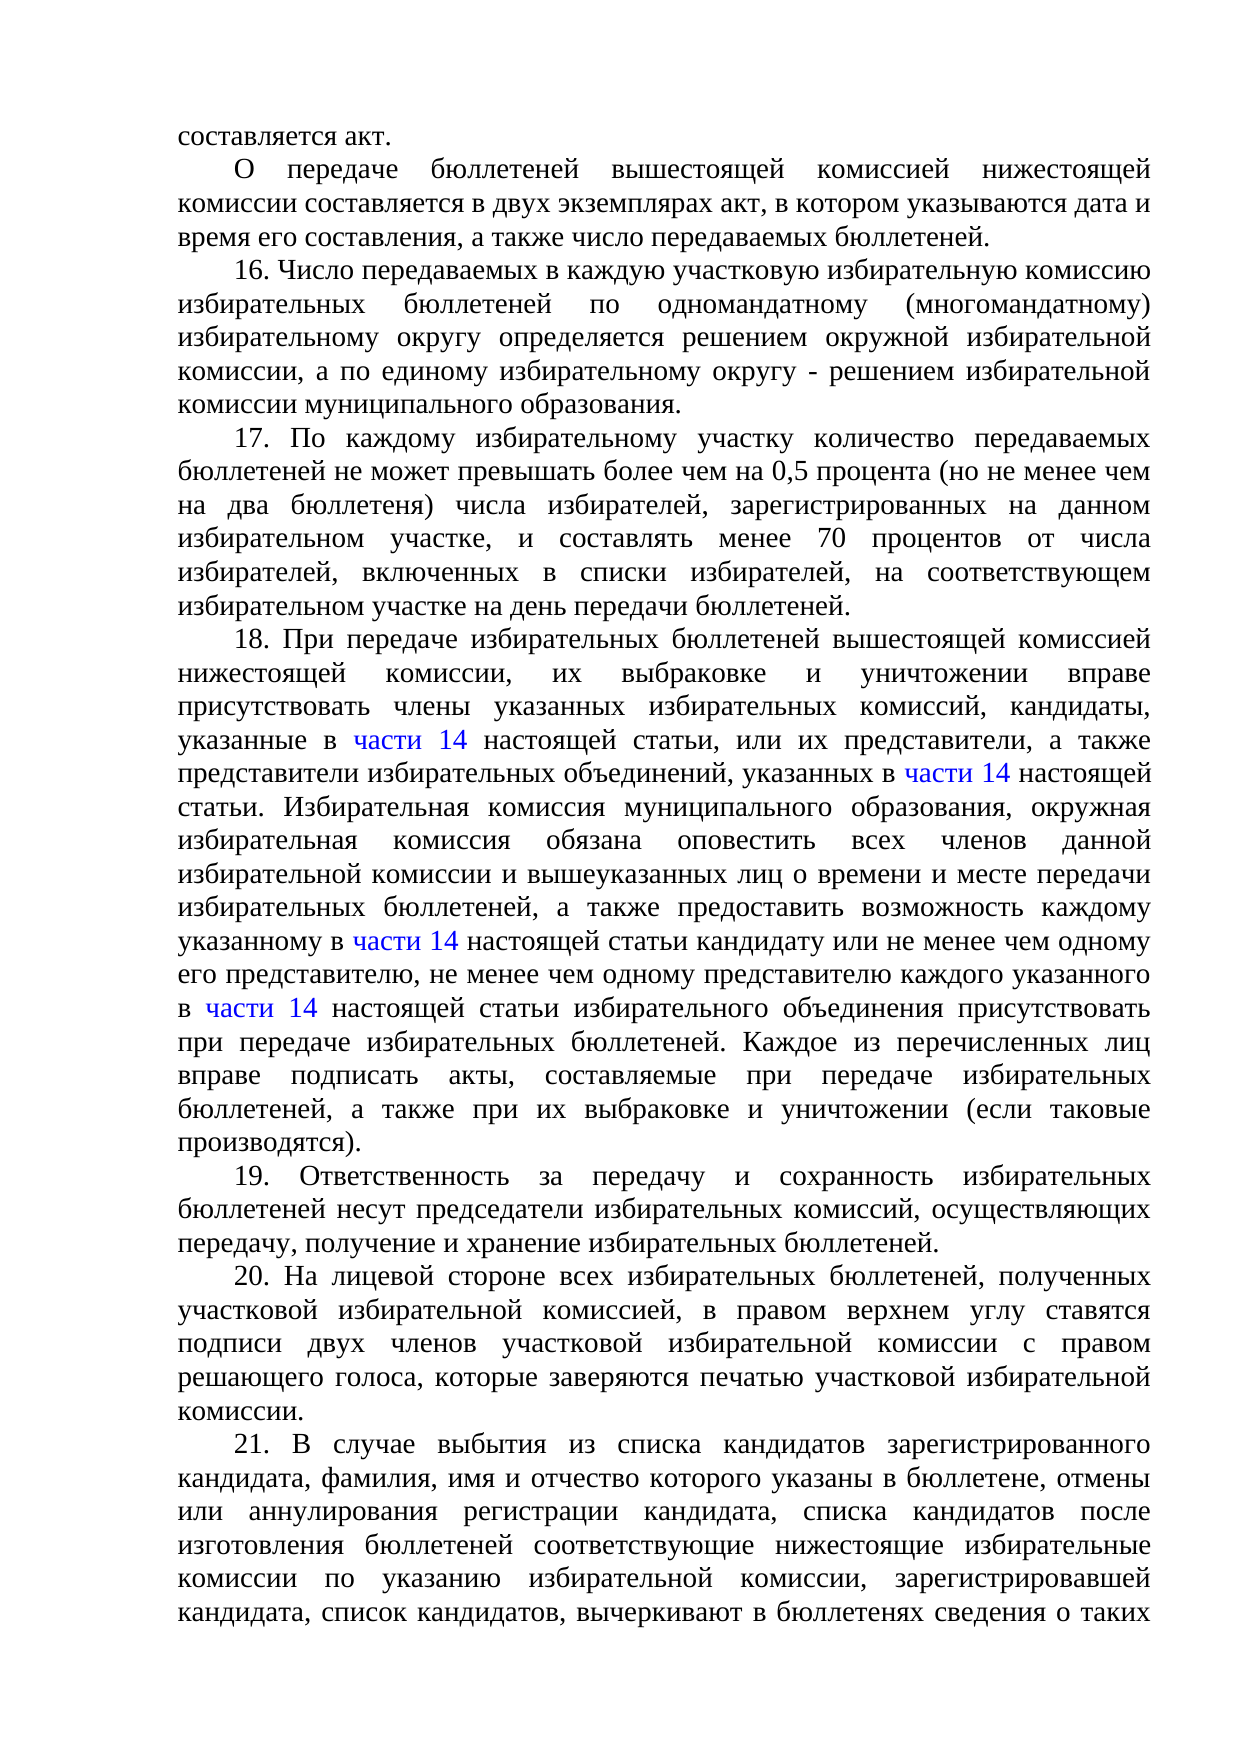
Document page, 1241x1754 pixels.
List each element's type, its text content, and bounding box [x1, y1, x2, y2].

text 16. Число передаваемых в каждую участковую избирательную комиссию избирательных бюллетеней по одномандатному (многомандатному) избирательному округу определяется решением окружной избирательной комиссии, а по единому избирательному округу - решением избирательной комиссии муниципального образования. [177, 252, 1152, 420]
text 17. По каждому избирательному участку количество передаваемых бюллетеней не может превышать более чем на 0,5 процента (но не менее чем на два бюллетеня) числа избирателей, зарегистрированных на данном избирательном участке, и составлять менее 70 процентов от числа избирателей, включенных в списки избирателей, на соответствующем избирательном участке на день передачи бюллетеней. [177, 420, 1152, 621]
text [177, 118, 1152, 152]
text 18. При передаче избирательных бюллетеней вышестоящей комиссией нижестоящей комиссии, их выбраковке и уничтожении вправе присутствовать члены указанных избирательных комиссий, кандидаты, указанные в части 14 настоящей статьи, или их представители, а также представители избирательных объединений, указанных в части 14 настоящей статьи. Избирательная комиссия муниципального образования, окружная избирательная комиссия обязана оповестить всех членов данной избирательной комиссии и вышеуказанных лиц о времени и месте передачи избирательных бюллетеней, а также предоставить возможность каждому указанному в части 14 настоящей статьи кандидату или не менее чем одному его представителю, не менее чем одному представителю каждого указанного в части 14 настоящей статьи избирательного объединения присутствовать при передаче избирательных бюллетеней. Каждое из перечисленных лиц вправе подписать акты, составляемые при передаче избирательных бюллетеней, а также при их выбраковке и уничтожении (если таковые производятся). [177, 621, 1152, 1158]
text 19. Ответственность за передачу и сохранность избирательных бюллетеней несут председатели избирательных комиссий, осуществляющих передачу, получение и хранение избирательных бюллетеней. [177, 1158, 1152, 1258]
text О передаче бюллетеней вышестоящей комиссией нижестоящей комиссии составляется в двух экземплярах акт, в котором указываются дата и время его составления, а также число передаваемых бюллетеней. [177, 152, 1152, 252]
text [177, 1426, 1152, 1627]
text 20. На лицевой стороне всех избирательных бюллетеней, полученных участковой избирательной комиссией, в правом верхнем углу ставятся подписи двух членов участковой избирательной комиссии с правом решающего голоса, которые заверяются печатью участковой избирательной комиссии. [177, 1258, 1152, 1426]
